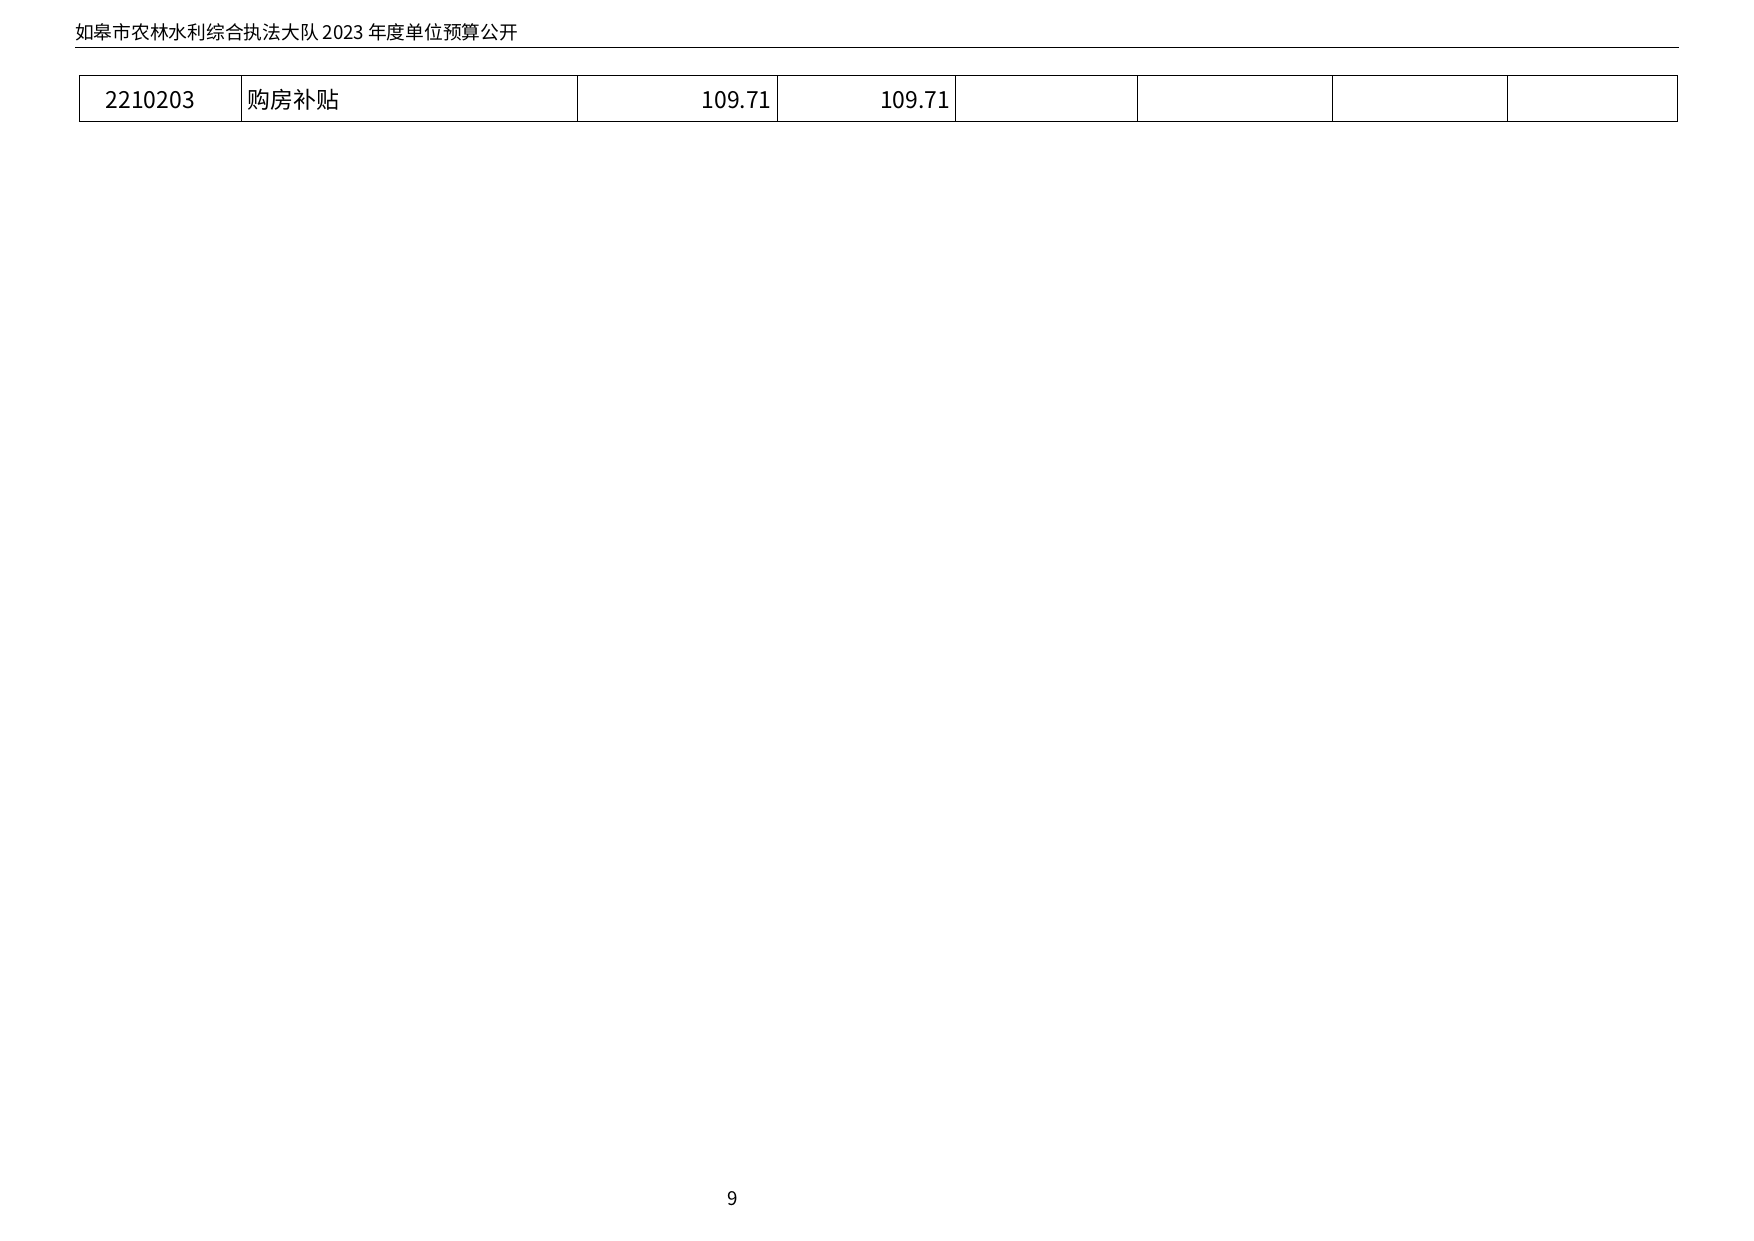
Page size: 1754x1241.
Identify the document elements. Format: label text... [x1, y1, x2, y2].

table_cell [1333, 76, 1507, 121]
table_cell [1508, 76, 1677, 121]
table_cell 109.71 [778, 76, 955, 121]
table_cell [956, 76, 1137, 121]
table_cell [1138, 76, 1332, 121]
table_cell 购房补贴 [242, 76, 577, 121]
table_cell 2210203 [80, 76, 241, 121]
table_cell 109.71 [578, 76, 777, 121]
